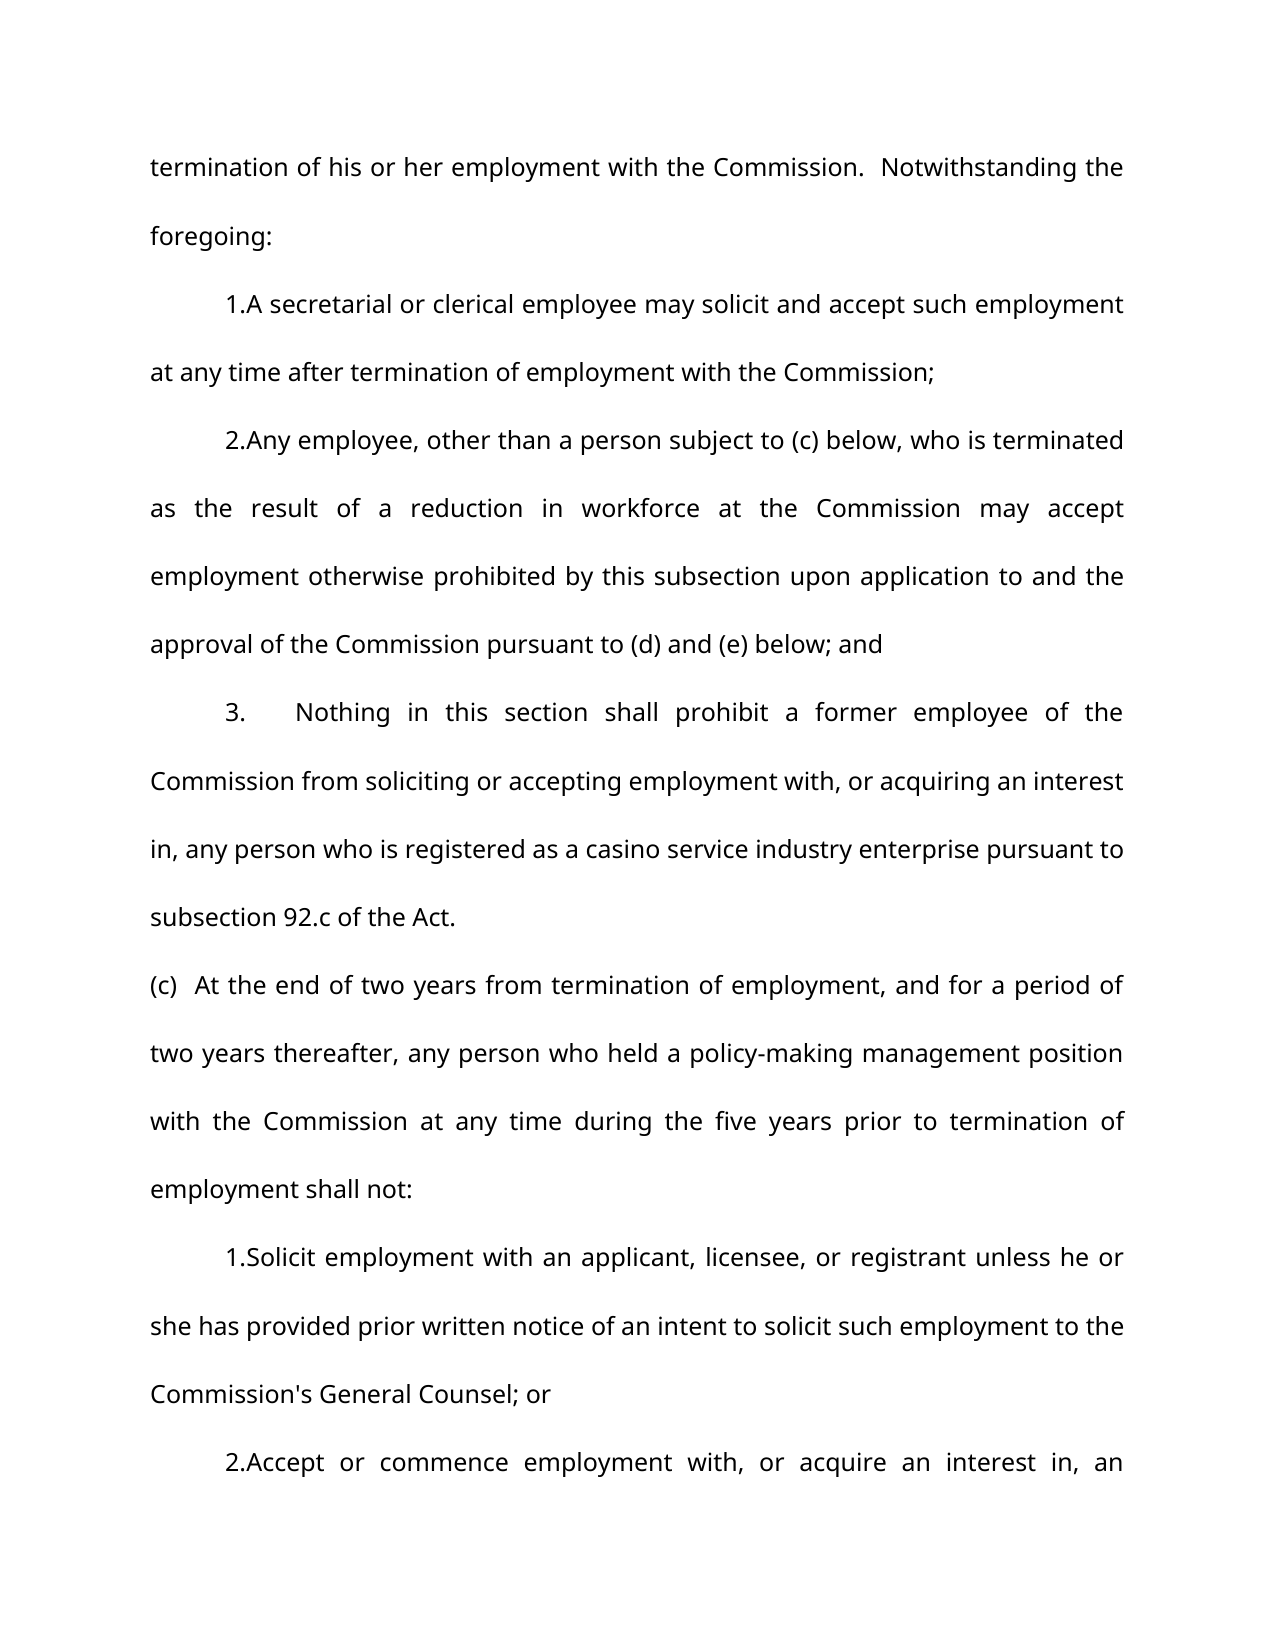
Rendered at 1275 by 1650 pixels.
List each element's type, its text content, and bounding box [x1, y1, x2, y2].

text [150, 1444, 1125, 1478]
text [150, 150, 1125, 252]
text 1. Solicit employment with an applicant, licensee, or registrant unless he or she has provided prior written notice of an intent to solicit such employment to the Commission's General Counsel; or [150, 1240, 1125, 1410]
text 3. Nothing in this section shall prohibit a former employee of the Commission from soliciting or accepting employment with, or acquiring an interest in, any person who is registered as a casino service industry enterprise pursuant to subsection 92.c of the Act. [150, 695, 1125, 933]
text 2. Any employee, other than a person subject to (c) below, who is terminated as the result of a reduction in workforce at the Commission may accept employment otherwise prohibited by this subsection upon application to and the approval of the Commission pursuant to (d) and (e) below; and [150, 422, 1125, 661]
text 1. A secretarial or clerical employee may solicit and accept such employment at any time after termination of employment with the Commission; [150, 286, 1125, 388]
text (c) At the end of two years from termination of employment, and for a period of two years thereafter, any person who held a policy-making management position with the Commission at any time during the five years prior to termination of employment shall not: [150, 967, 1125, 1206]
